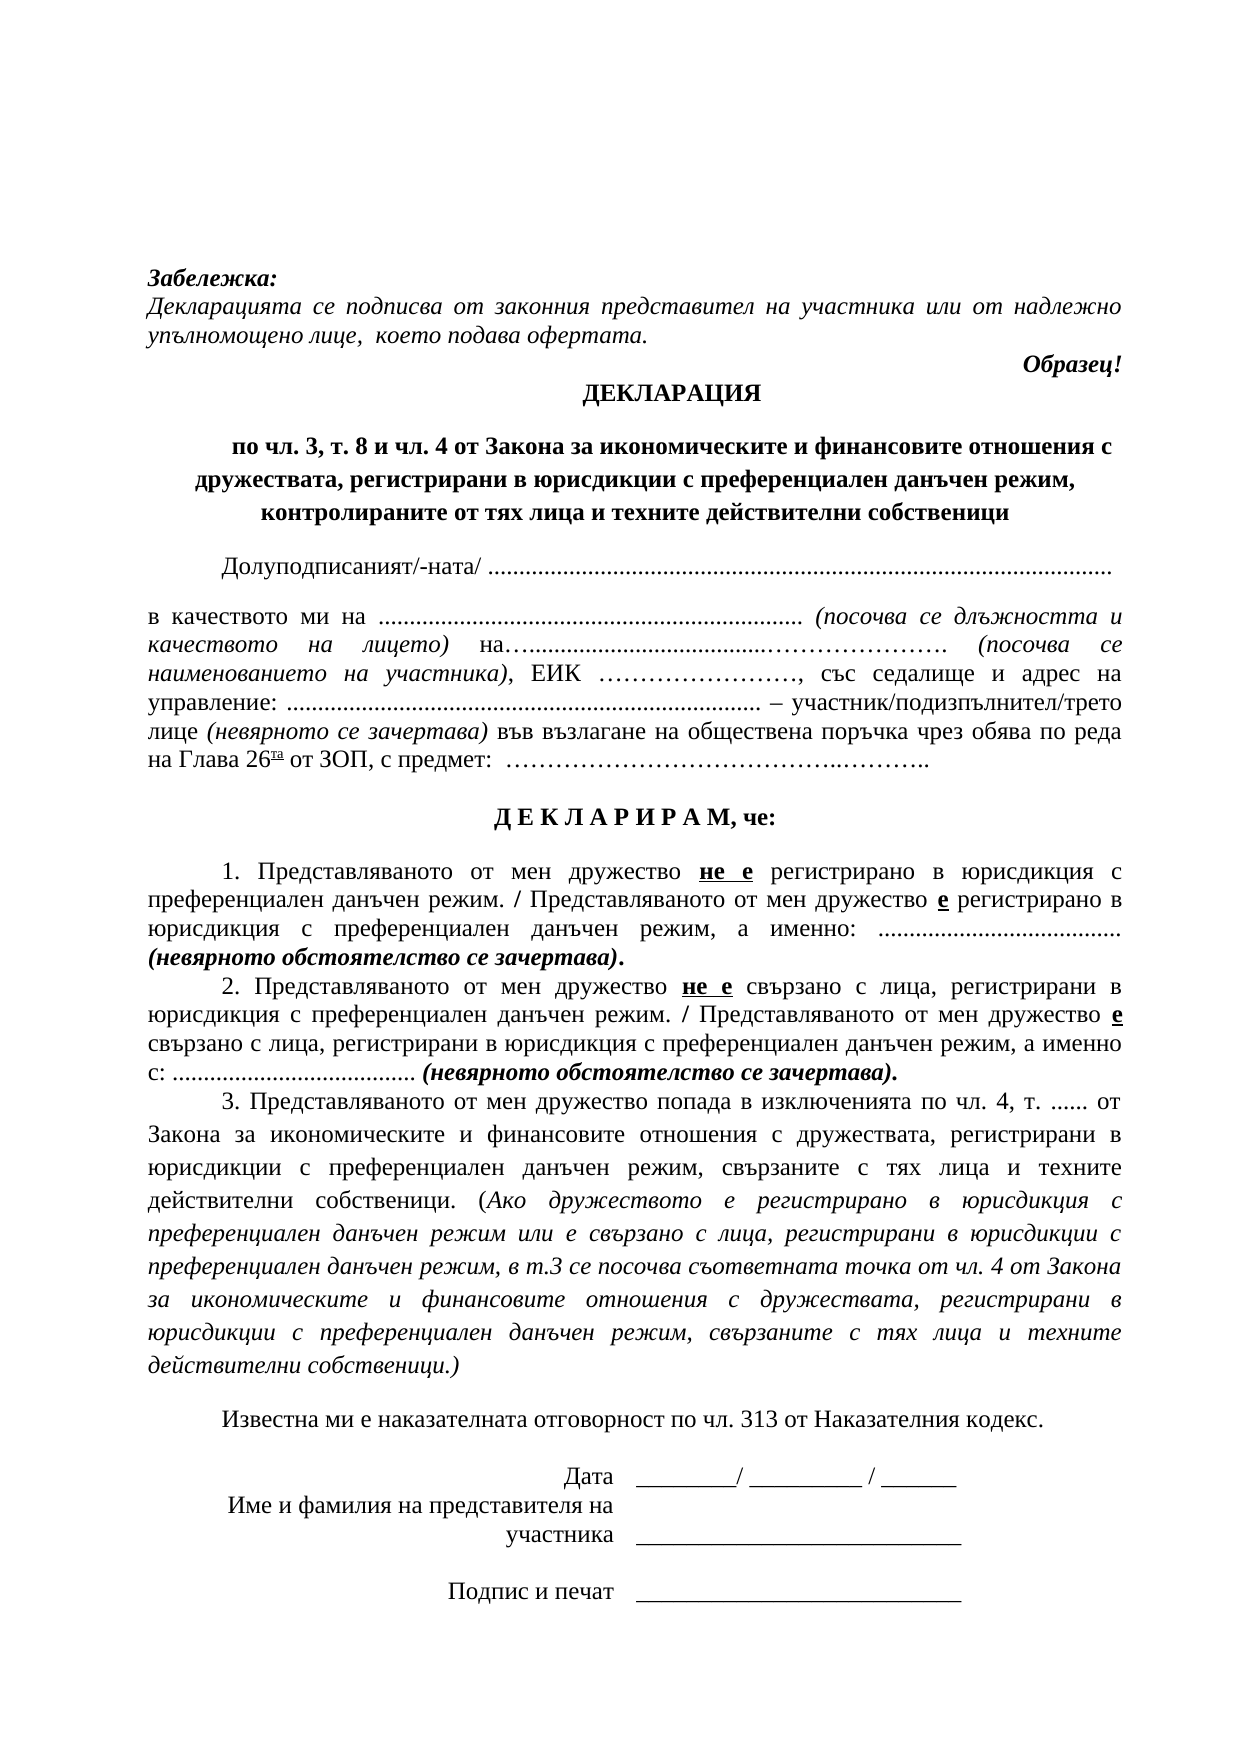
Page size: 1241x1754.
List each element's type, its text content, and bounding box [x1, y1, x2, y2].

table_cell __________________________ [625, 1490, 1081, 1548]
table_cell Подпис и печат [136, 1548, 625, 1605]
text 2. Представляваното от мен дружество не е свързано с лица, регистрирани в юрисдикция с преференциален данъчен режим. / Представляваното от мен дружество е свързано с лица, регистрирани в юрисдикция с преференциален данъчен режим, а именно с: ....................................... (невярното обстоятелство се зачертава). [148, 971, 1123, 1086]
table_header Дата [136, 1461, 625, 1490]
text ДЕКЛАРАЦИЯ [148, 378, 1123, 406]
table_cell Име и фамилия на представителя на участника [136, 1490, 625, 1548]
text Декларацията се подписва от законния представител на участника или от надлежно упълномощено лице, което подава офертата. [148, 291, 1123, 349]
text по чл. 3, т. 8 и чл. 4 от Закона за икономическите и финансовите отношения с дружествата, регистрирани в юрисдикции с преференциален данъчен режим, контролираните от тях лица и техните действителни собственици [148, 431, 1123, 526]
text Долуподписаният/-ната/ .................................................................................................... [148, 551, 1123, 580]
text Забележка: [148, 263, 1123, 291]
text Д Е К Л А Р И Р А М, че: [148, 802, 1123, 831]
text 3. Представляваното от мен дружество попада в изключенията по чл. 4, т. ...... от Закона за икономическите и финансовите отношения с дружествата, регистрирани в юрисдикции с преференциален данъчен режим, свързаните с тях лица и техните действителни собственици. (Ако дружеството е регистрирано в юрисдикция с преференциален данъчен режим или е свързано с лица, регистрирани в юрисдикции с преференциален данъчен режим, в т.3 се посочва съответната точка от чл. 4 от Закона за икономическите и финансовите отношения с дружествата, регистрирани в юрисдикции с преференциален данъчен режим, свързаните с тях лица и техните действителни собственици.) [148, 1086, 1123, 1379]
text Известна ми е наказателната отговорност по чл. 313 от Наказателния кодекс. [148, 1404, 1123, 1433]
table_header ________/ _________ / ______ [625, 1461, 1081, 1490]
text 1. Представляваното от мен дружество не е регистрирано в юрисдикция с преференциален данъчен режим. / Представляваното от мен дружество е регистрирано в юрисдикция с преференциален данъчен режим, а именно: ....................................... (невярното обстоятелство се зачертава). [148, 856, 1123, 971]
text в качеството ми на .................................................................... (посочва се длъжността и качеството на лицето) на…......................................…………………. (посочва се наименованието на участника), ЕИК ……………………, със седалище и адрес на управление: ............................................................................ – участник/подизпълнител/трето лице (невярното се зачертава) във възлагане на обществена поръчка чрез обява по реда на Глава 26та от ЗОП, с предмет: …………………………………..……….. [148, 601, 1123, 773]
table_cell __________________________ [625, 1548, 1081, 1605]
text Образец! [148, 349, 1123, 378]
